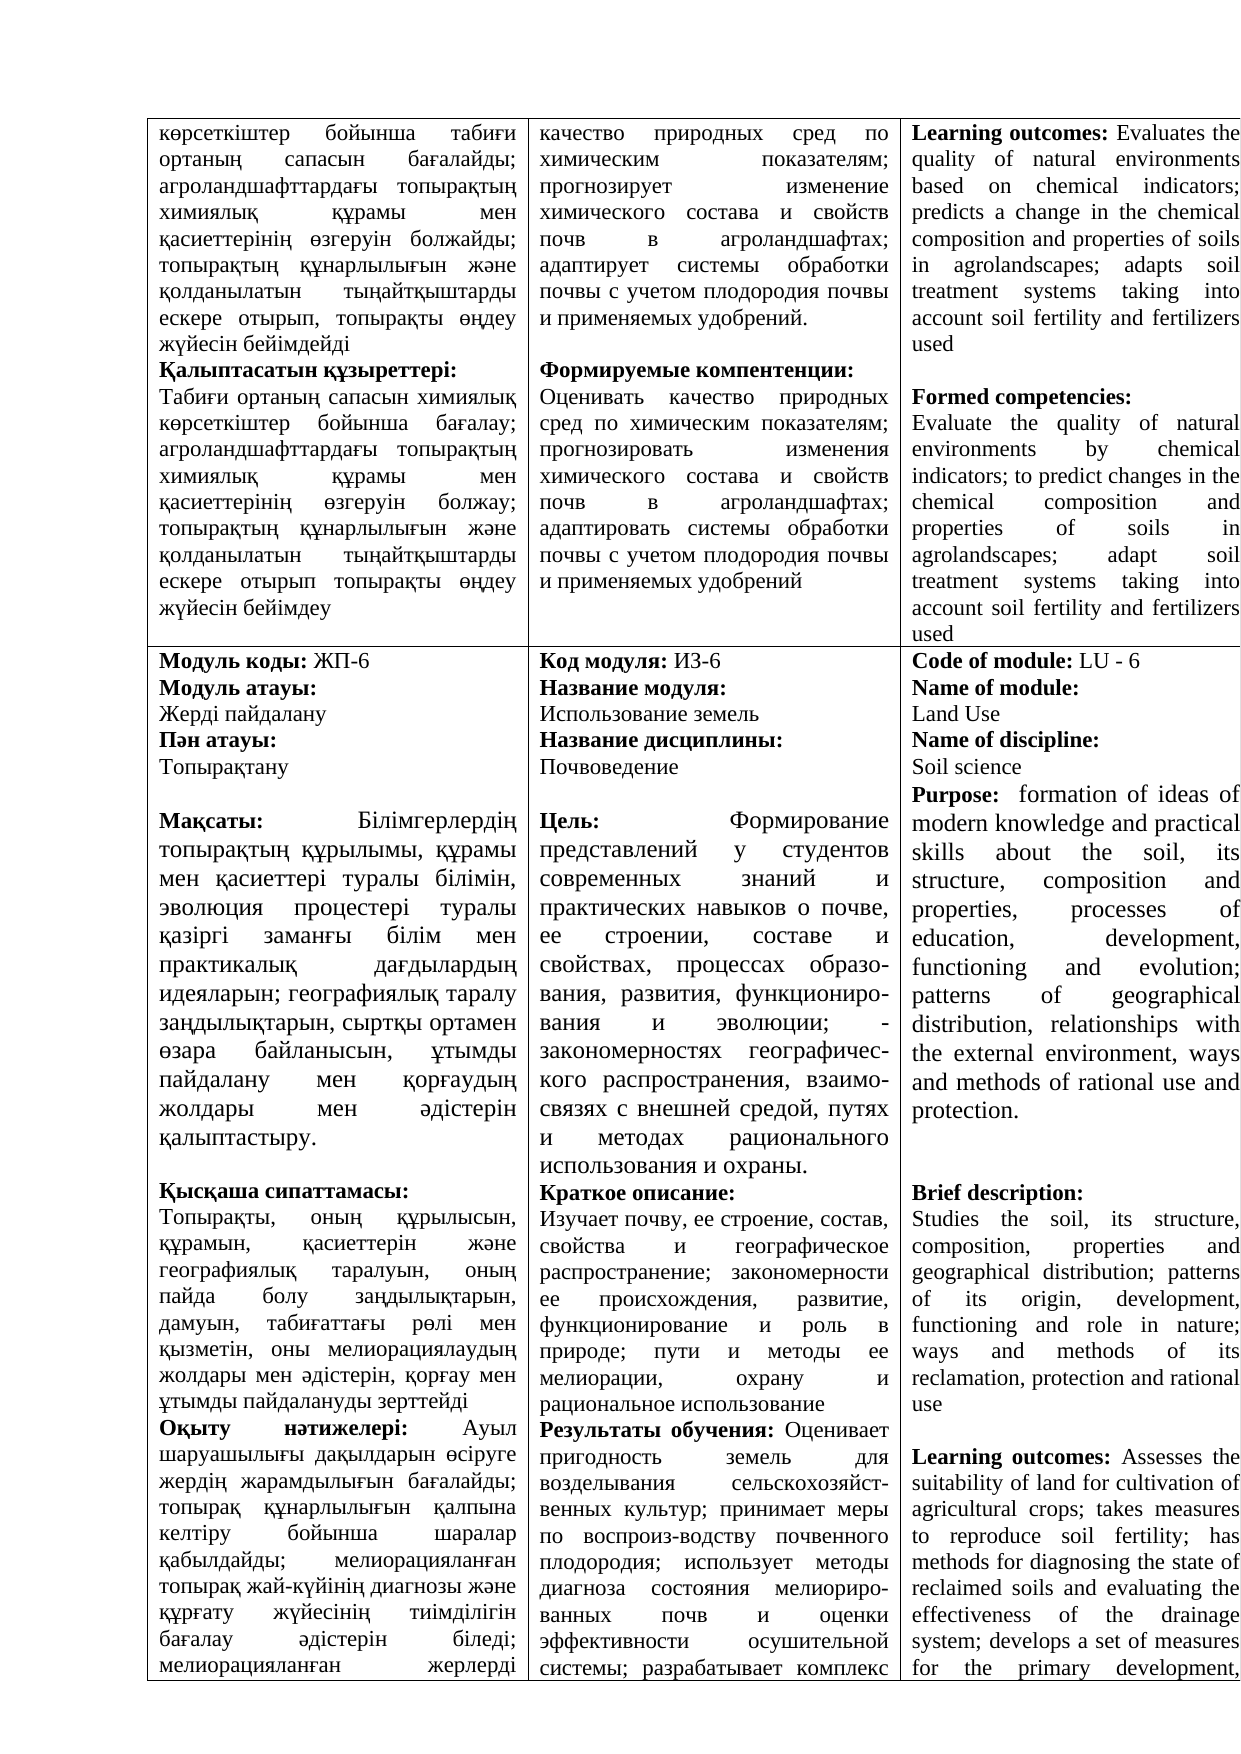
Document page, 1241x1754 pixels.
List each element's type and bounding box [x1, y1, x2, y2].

table_cell [529, 647, 900, 1680]
table_cell [148, 119, 528, 646]
table_cell [901, 647, 1240, 1680]
table_cell [148, 647, 528, 1680]
table_cell [901, 119, 1240, 646]
table_cell [529, 119, 900, 646]
